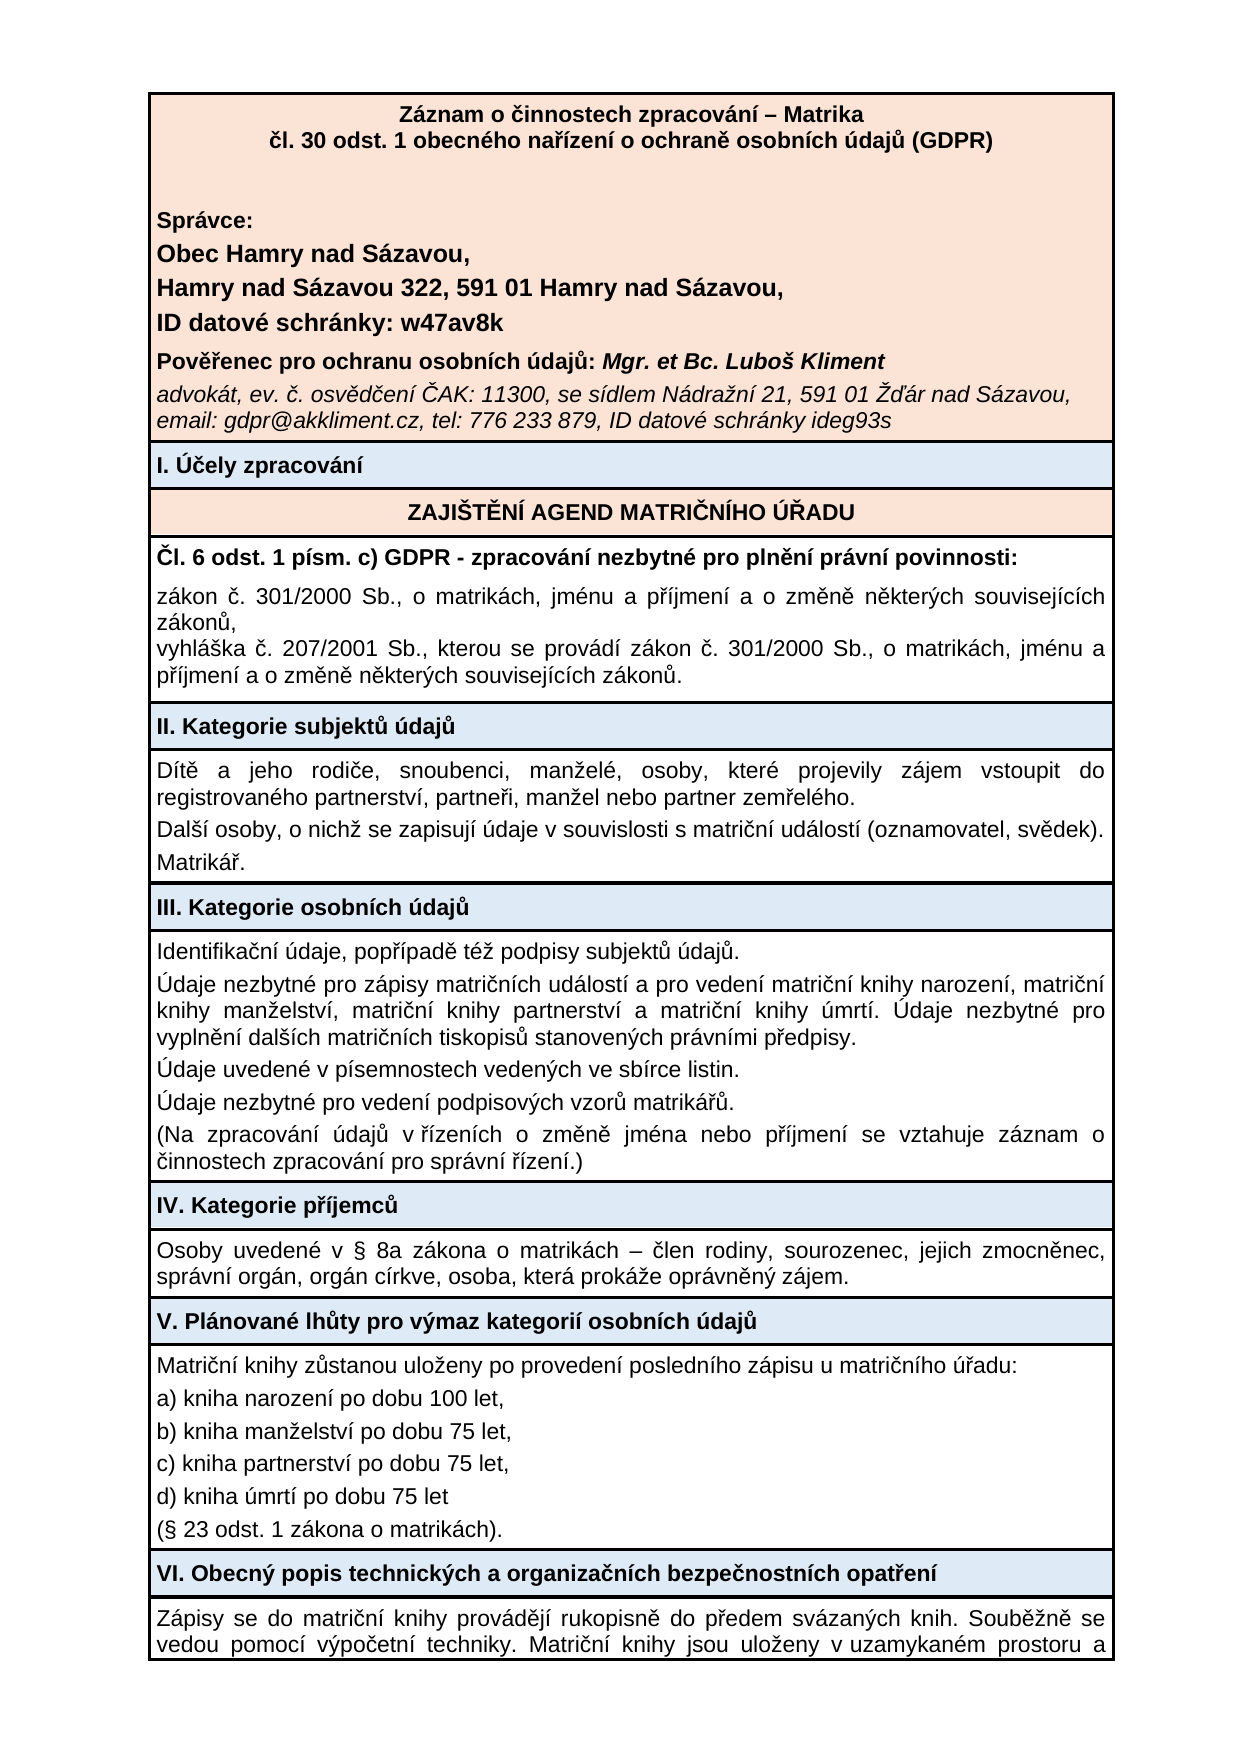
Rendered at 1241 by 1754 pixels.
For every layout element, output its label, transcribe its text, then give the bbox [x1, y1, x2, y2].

table_cell II. Kategorie subjektů údajů [151, 704, 1112, 748]
table_cell Dítě a jeho rodiče, snoubenci, manželé, osoby, které projevily zájem vstoupit do registrovaného partnerství, partneři, manžel nebo partner zemřelého. Další osoby, o nichž se zapisují údaje v souvislosti s matriční událostí (oznamovatel, svědek). Matrikář. [151, 751, 1112, 881]
table_cell Osoby uvedené v § 8a zákona o matrikách – člen rodiny, sourozenec, jejich zmocněnec, správní orgán, orgán církve, osoba, která prokáže oprávněný zájem. [151, 1231, 1112, 1296]
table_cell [151, 1599, 1112, 1657]
table_cell V. Plánované lhůty pro výmaz kategorií osobních údajů [151, 1299, 1112, 1343]
table_cell Identifikační údaje, popřípadě též podpisy subjektů údajů. Údaje nezbytné pro zápisy matričních událostí a pro vedení matriční knihy narození, matriční knihy manželství, matriční knihy partnerství a matriční knihy úmrtí. Údaje nezbytné pro vyplnění dalších matričních tiskopisů stanovených právními předpisy. Údaje uvedené v písemnostech vedených ve sbírce listin. Údaje nezbytné pro vedení podpisových vzorů matrikářů. (Na zpracování údajů v řízeních o změně jména nebo příjmení se vztahuje záznam o činnostech zpracování pro správní řízení.) [151, 932, 1112, 1180]
table_cell ZAJIŠTĚNÍ AGEND MATRIČNÍHO ÚŘADU [151, 490, 1112, 534]
table_header Záznam o činnostech zpracování – Matrika čl. 30 odst. 1 obecného nařízení o ochraně osobních údajů (GDPR) Správce: Obec Hamry nad Sázavou, Hamry nad Sázavou 322, 591 01 Hamry nad Sázavou, ID datové schránky: w47av8k Pověřenec pro ochranu osobních údajů: Mgr. et Bc. Luboš Kliment advokát, ev. č. osvědčení ČAK: 11300, se sídlem Nádražní 21, 591 01 Žďár nad Sázavou, email: gdpr@akkliment.cz, tel: 776 233 879, ID datové schránky ideg93s [151, 95, 1112, 440]
table_cell Čl. 6 odst. 1 písm. c) GDPR - zpracování nezbytné pro plnění právní povinnosti: zákon č. 301/2000 Sb., o matrikách, jménu a příjmení a o změně některých souvisejících zákonů, vyhláška č. 207/2001 Sb., kterou se provádí zákon č. 301/2000 Sb., o matrikách, jménu a příjmení a o změně některých souvisejících zákonů. [151, 538, 1112, 701]
table_cell III. Kategorie osobních údajů [151, 885, 1112, 929]
table_cell I. Účely zpracování [151, 443, 1112, 487]
table_cell VI. Obecný popis technických a organizačních bezpečnostních opatření [151, 1551, 1112, 1595]
table_cell IV. Kategorie příjemců [151, 1183, 1112, 1227]
table_cell Matriční knihy zůstanou uloženy po provedení posledního zápisu u matričního úřadu: a) kniha narození po dobu 100 let, b) kniha manželství po dobu 75 let, c) kniha partnerství po dobu 75 let, d) kniha úmrtí po dobu 75 let (§ 23 odst. 1 zákona o matrikách). [151, 1346, 1112, 1548]
